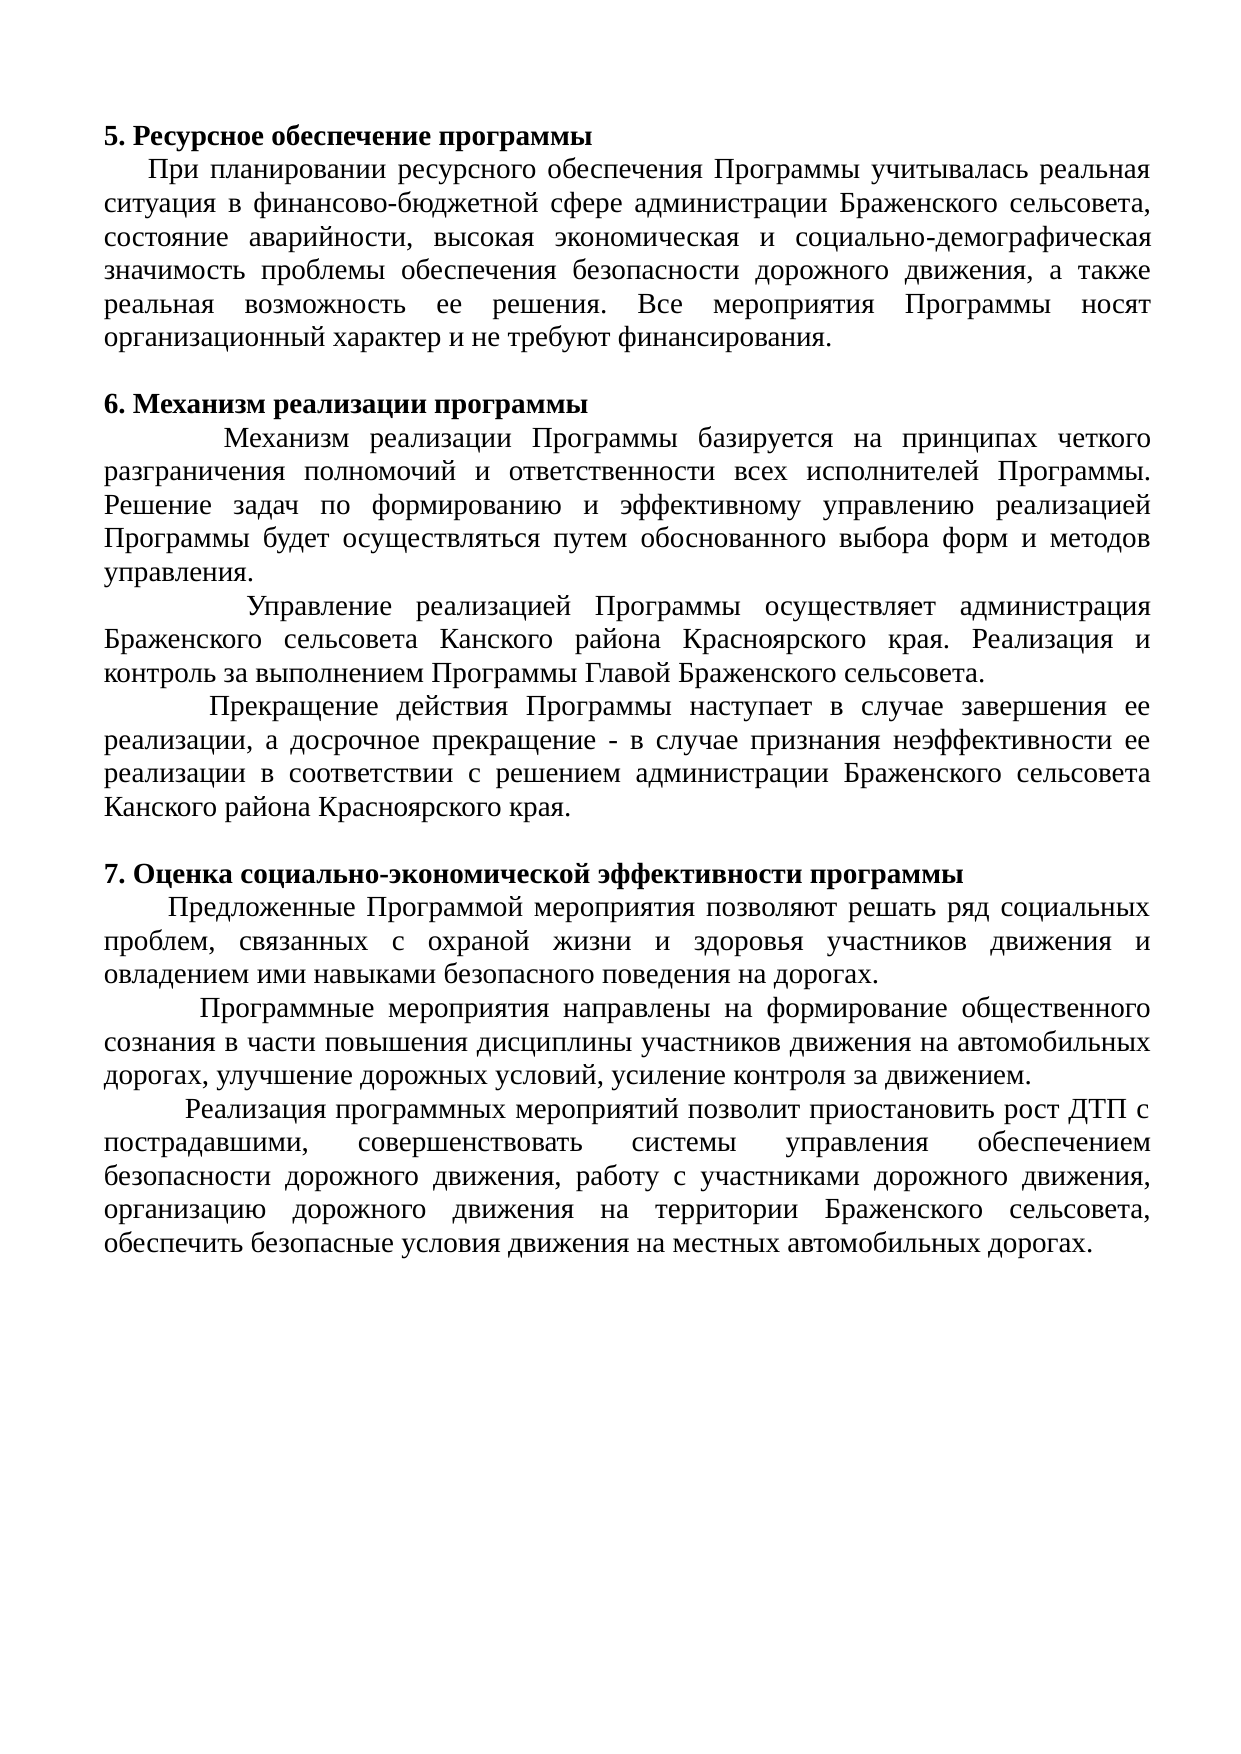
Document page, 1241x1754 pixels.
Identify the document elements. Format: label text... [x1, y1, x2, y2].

text Управление реализацией Программы осуществляет администрация Браженского сельсовета Канского района Красноярского края. Реализация и контроль за выполнением Программы Главой Браженского сельсовета. [103, 588, 1152, 688]
text Предложенные Программой мероприятия позволяют решать ряд социальных проблем, связанных с охраной жизни и здоровья участников движения и овладением ими навыками безопасного поведения на дорогах. [103, 889, 1152, 990]
text Программные мероприятия направлены на формирование общественного сознания в части повышения дисциплины участников движения на автомобильных дорогах, улучшение дорожных условий, усиление контроля за движением. [103, 990, 1152, 1091]
text Механизм реализации Программы базируется на принципах четкого разграничения полномочий и ответственности всех исполнителей Программы. Решение задач по формированию и эффективному управлению реализацией Программы будет осуществляться путем обоснованного выбора форм и методов управления. [103, 420, 1152, 588]
text Прекращение действия Программы наступает в случае завершения ее реализации, а досрочное прекращение - в случае признания неэффективности ее реализации в соответствии с решением администрации Браженского сельсовета Канского района Красноярского края. [103, 688, 1152, 822]
text Реализация программных мероприятий позволит приостановить рост ДТП с пострадавшими, совершенствовать системы управления обеспечением безопасности дорожного движения, работу с участниками дорожного движения, организацию дорожного движения на территории Браженского сельсовета, обеспечить безопасные условия движения на местных автомобильных дорогах. [103, 1091, 1152, 1258]
text 5. Ресурсное обеспечение программы [103, 118, 1152, 152]
text 6. Механизм реализации программы [103, 386, 1152, 420]
text 7. Оценка социально-экономической эффективности программы [103, 856, 1152, 889]
text При планировании ресурсного обеспечения Программы учитывалась реальная ситуация в финансово-бюджетной сфере администрации Браженского сельсовета, состояние аварийности, высокая экономическая и социально-демографическая значимость проблемы обеспечения безопасности дорожного движения, а также реальная возможность ее решения. Все мероприятия Программы носят организационный характер и не требуют финансирования. [103, 152, 1152, 353]
